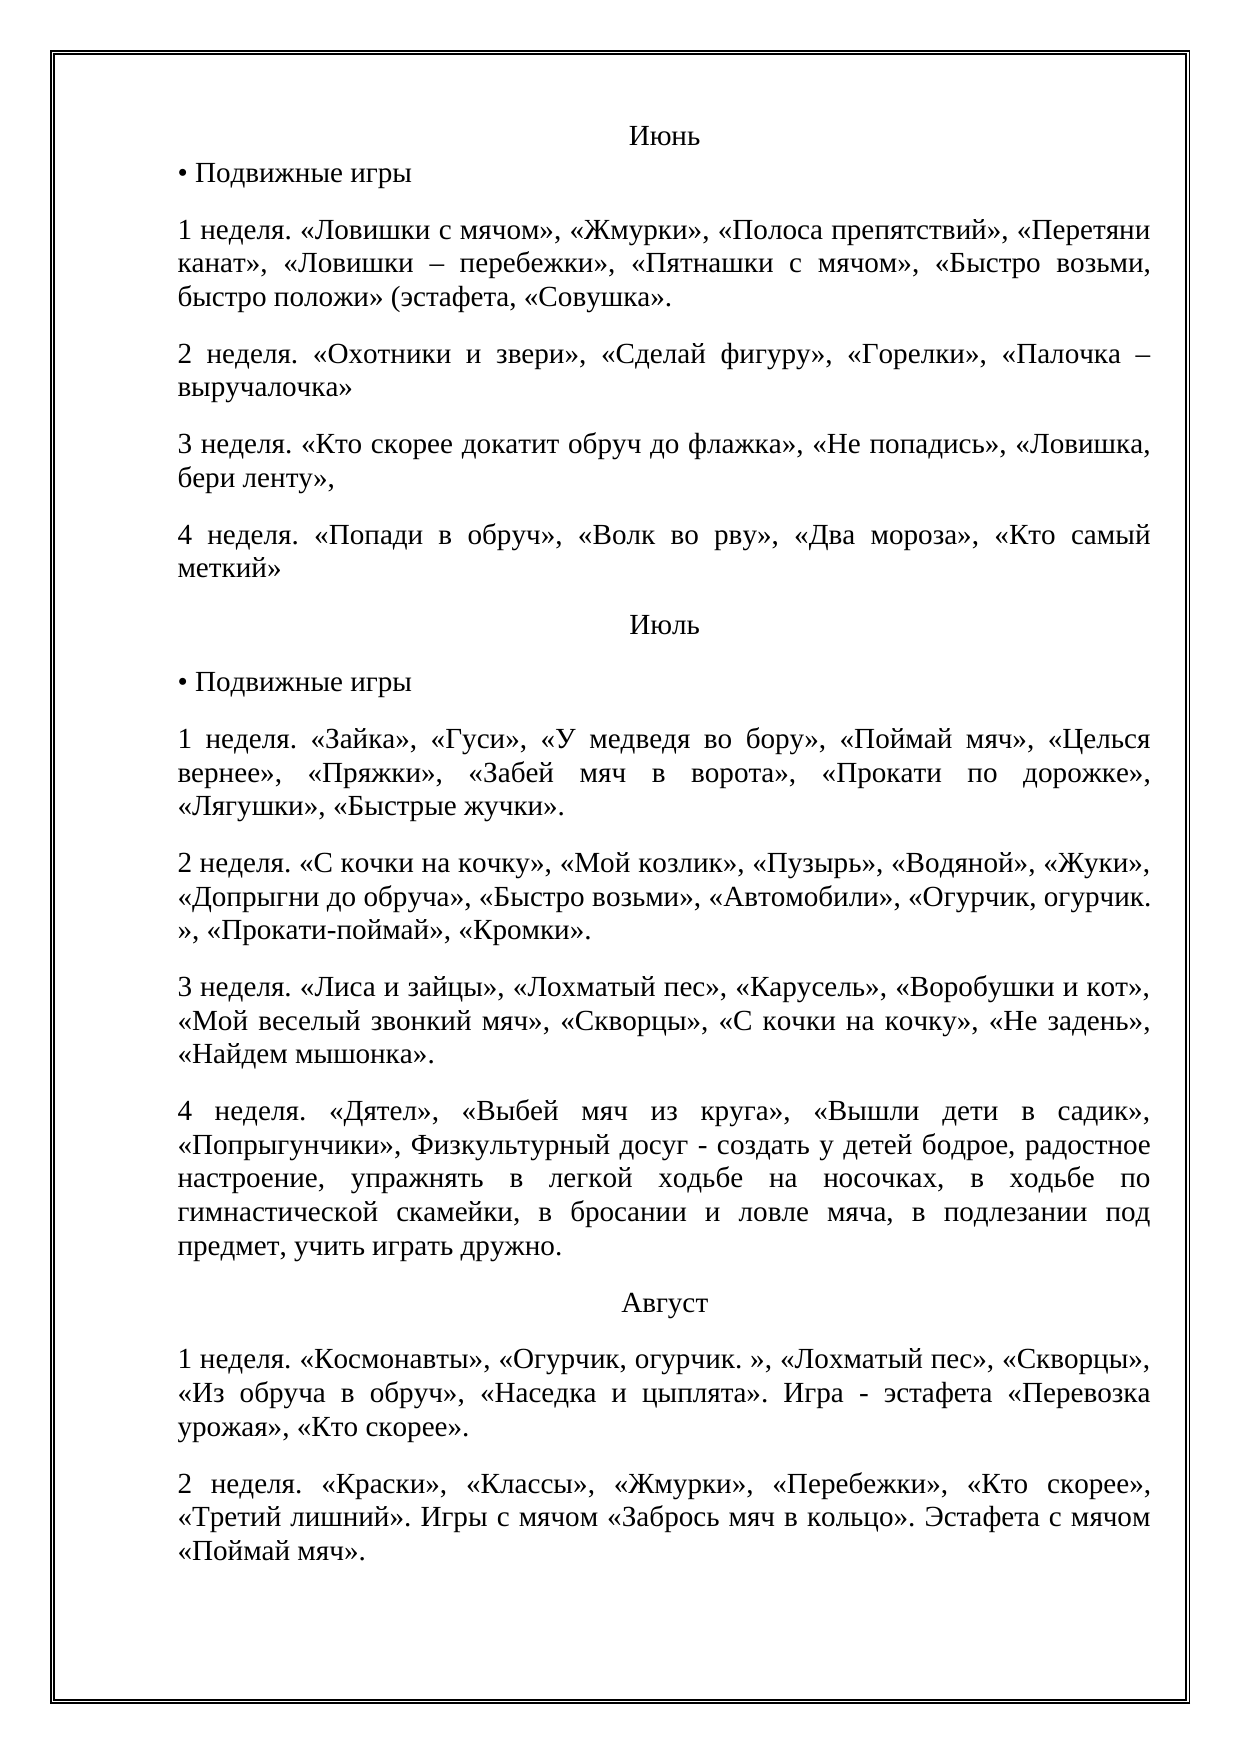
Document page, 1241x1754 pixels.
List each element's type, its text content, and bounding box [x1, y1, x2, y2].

text 2 неделя. «Охотники и звери», «Сделай фигуру», «Горелки», «Палочка – выручалочка» [177, 336, 1152, 403]
text 2 неделя. «Краски», «Классы», «Жмурки», «Перебежки», «Кто скорее», «Третий лишний». Игры с мячом «Забрось мяч в кольцо». Эстафета с мячом «Поймай мяч». [177, 1466, 1152, 1566]
text 3 неделя. «Лиса и зайцы», «Лохматый пес», «Карусель», «Воробушки и кот», «Мой веселый звонкий мяч», «Скворцы», «С кочки на кочку», «Не задень», «Найдем мышонка». [177, 969, 1152, 1070]
text 1 неделя. «Ловишки с мячом», «Жмурки», «Полоса препятствий», «Перетяни канат», «Ловишки – перебежки», «Пятнашки с мячом», «Быстро возьми, быстро положи» (эстафета, «Совушка». [177, 212, 1152, 312]
text • Подвижные игры [177, 155, 1152, 188]
text 1 неделя. «Зайка», «Гуси», «У медведя во бору», «Поймай мяч», «Целься вернее», «Пряжки», «Забей мяч в ворота», «Прокати по дорожке», «Лягушки», «Быстрые жучки». [177, 721, 1152, 822]
text Август [177, 1285, 1152, 1318]
text 3 неделя. «Кто скорее докатит обруч до флажка», «Не попадись», «Ловишка, бери ленту», [177, 426, 1152, 493]
text 1 неделя. «Космонавты», «Огурчик, огурчик. », «Лохматый пес», «Скворцы», «Из обруча в обруч», «Наседка и цыплята». Игра - эстафета «Перевозка урожая», «Кто скорее». [177, 1342, 1152, 1442]
text Июль [177, 607, 1152, 641]
text Июнь [177, 118, 1152, 152]
text • Подвижные игры [177, 664, 1152, 698]
text 4 неделя. «Дятел», «Выбей мяч из круга», «Вышли дети в садик», «Попрыгунчики», Физкультурный досуг - создать у детей бодрое, радостное настроение, упражнять в легкой ходьбе на носочках, в ходьбе по гимнастической скамейки, в бросании и ловле мяча, в подлезании под предмет, учить играть дружно. [177, 1093, 1152, 1261]
text 4 неделя. «Попади в обруч», «Волк во рву», «Два мороза», «Кто самый меткий» [177, 517, 1152, 584]
text 2 неделя. «С кочки на кочку», «Мой козлик», «Пузырь», «Водяной», «Жуки», «Допрыгни до обруча», «Быстро возьми», «Автомобили», «Огурчик, огурчик. », «Прокати-поймай», «Кромки». [177, 845, 1152, 946]
